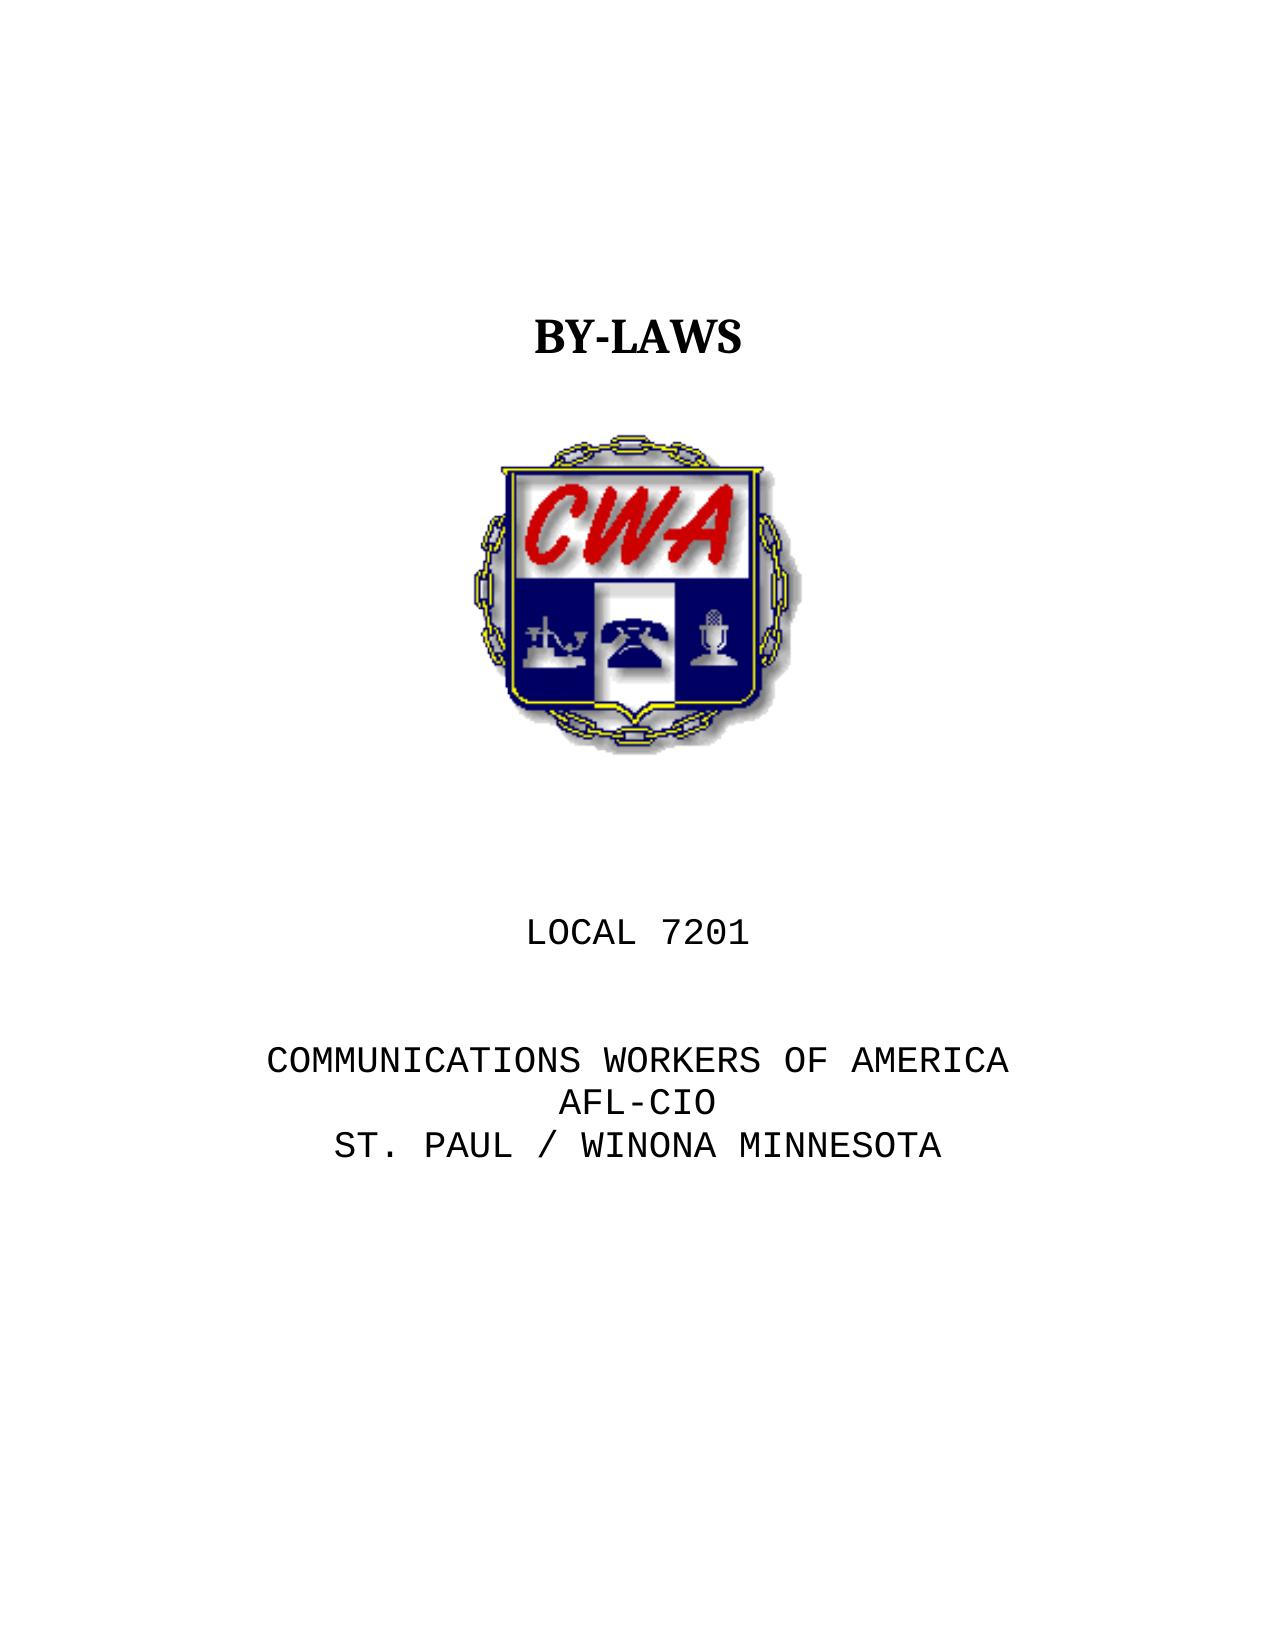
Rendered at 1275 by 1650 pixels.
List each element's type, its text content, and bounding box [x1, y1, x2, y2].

text ST. PAUL / WINONA MINNESOTA [112, 1126, 1162, 1168]
text AFL-CIO [112, 1083, 1162, 1126]
text LOCAL 7201 [112, 913, 1162, 956]
picture [470, 423, 805, 758]
text COMMUNICATIONS WORKERS OF AMERICA [112, 1041, 1162, 1083]
text BY-LAWS [112, 309, 1162, 366]
